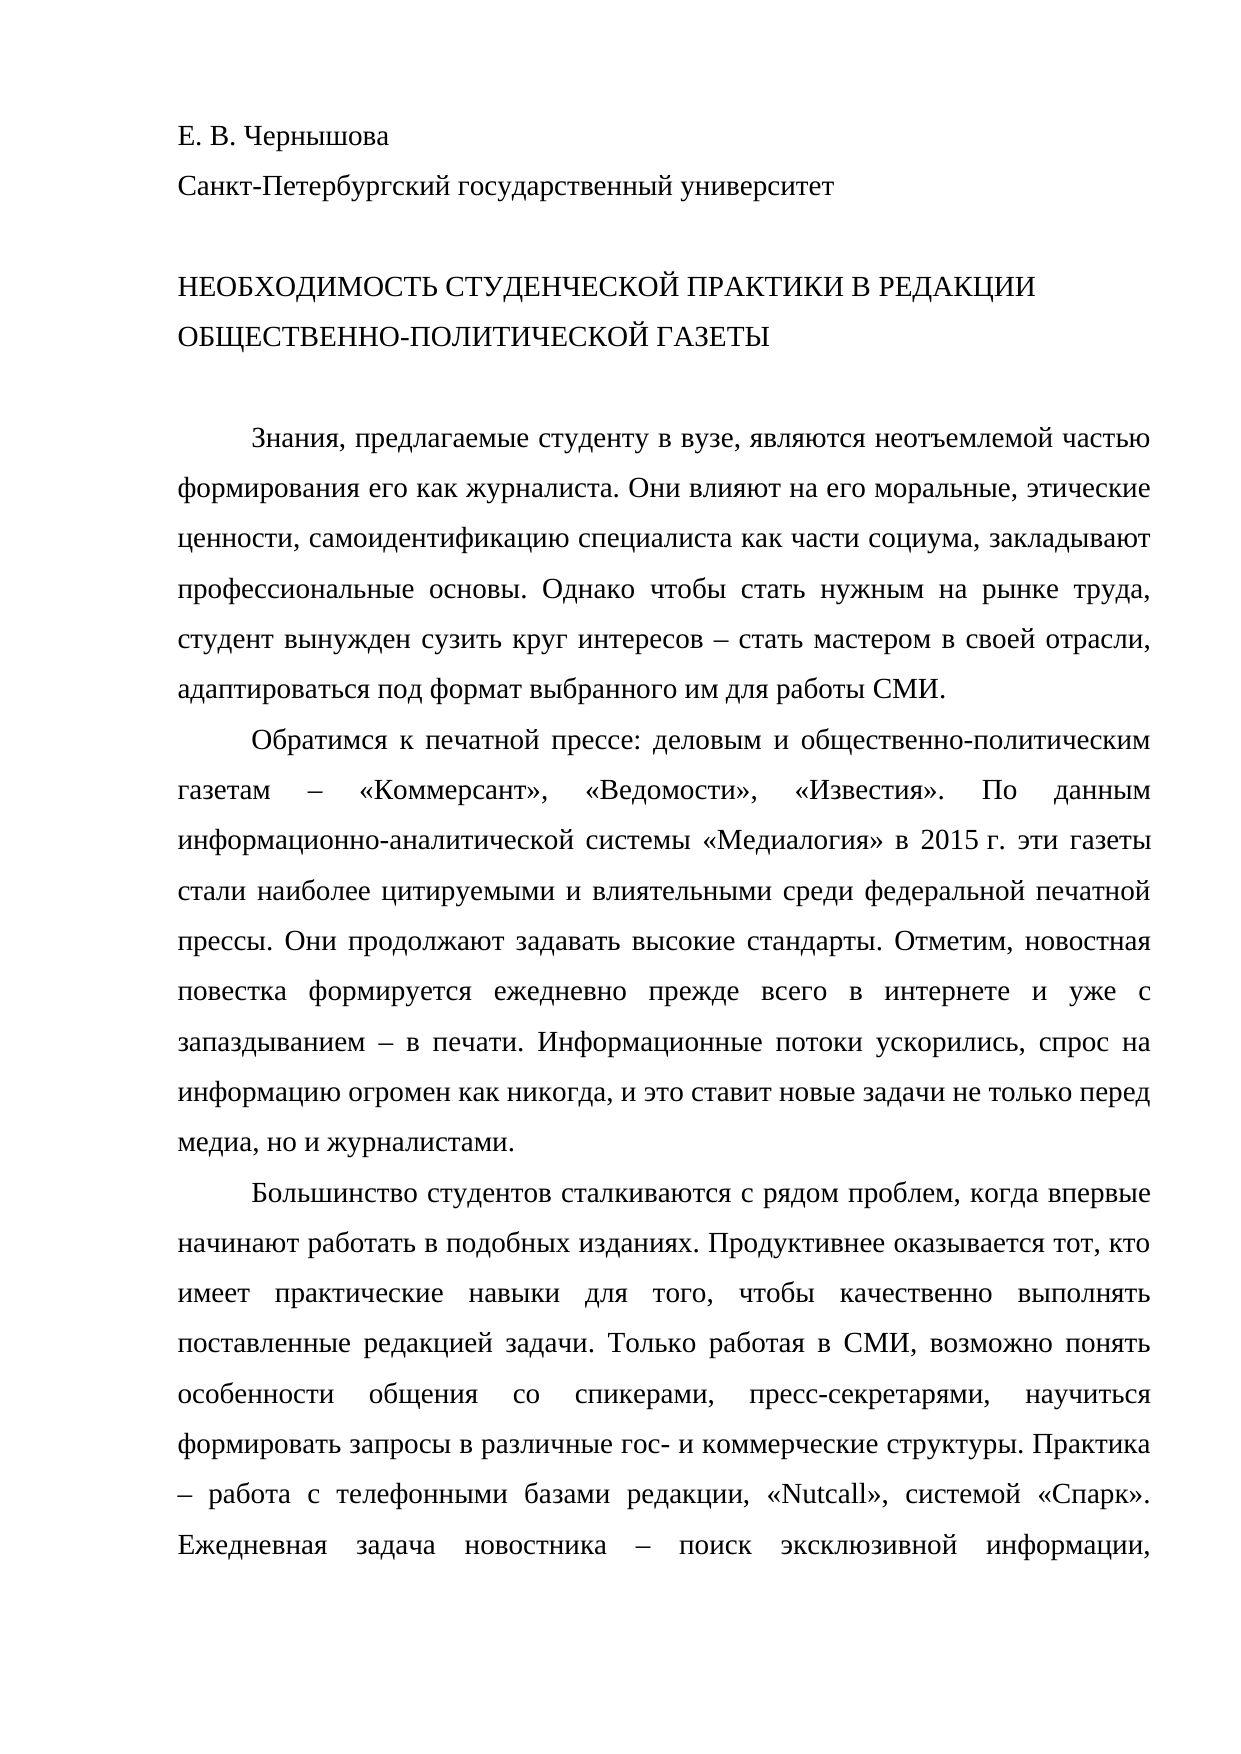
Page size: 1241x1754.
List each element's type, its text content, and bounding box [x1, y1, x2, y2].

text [177, 1175, 1152, 1560]
text Обратимся к печатной прессе: деловым и общественно-политическим газетам – «Коммерсант», «Ведомости», «Известия». По данным информационно-аналитической системы «Медиалогия» в 2015 г. эти газеты стали наиболее цитируемыми и влиятельными среди федеральной печатной прессы. Они продолжают задавать высокие стандарты. Отметим, новостная повестка формируется ежедневно прежде всего в интернете и уже с запаздыванием – в печати. Информационные потоки ускорились, спрос на информацию огромен как никогда, и это ставит новые задачи не только перед медиа, но и журналистами. [177, 722, 1152, 1158]
text Е. В. Чернышова [177, 118, 1152, 152]
text Знания, предлагаемые студенту в вузе, являются неотъемлемой частью формирования его как журналиста. Они влияют на его моральные, этические ценности, самоидентификацию специалиста как части социума, закладывают профессиональные основы. Однако чтобы стать нужным на рынке труда, студент вынужден сузить круг интересов – стать мастером в своей отрасли, адаптироваться под формат выбранного им для работы СМИ. [177, 420, 1152, 705]
text НЕОБХОДИМОСТЬ СТУДЕНЧЕСКОЙ ПРАКТИКИ В РЕДАКЦИИ ОБЩЕСТВЕННО-ПОЛИТИЧЕСКОЙ ГАЗЕТЫ [177, 269, 1152, 353]
text Санкт-Петербургский государственный университет [177, 168, 1152, 202]
